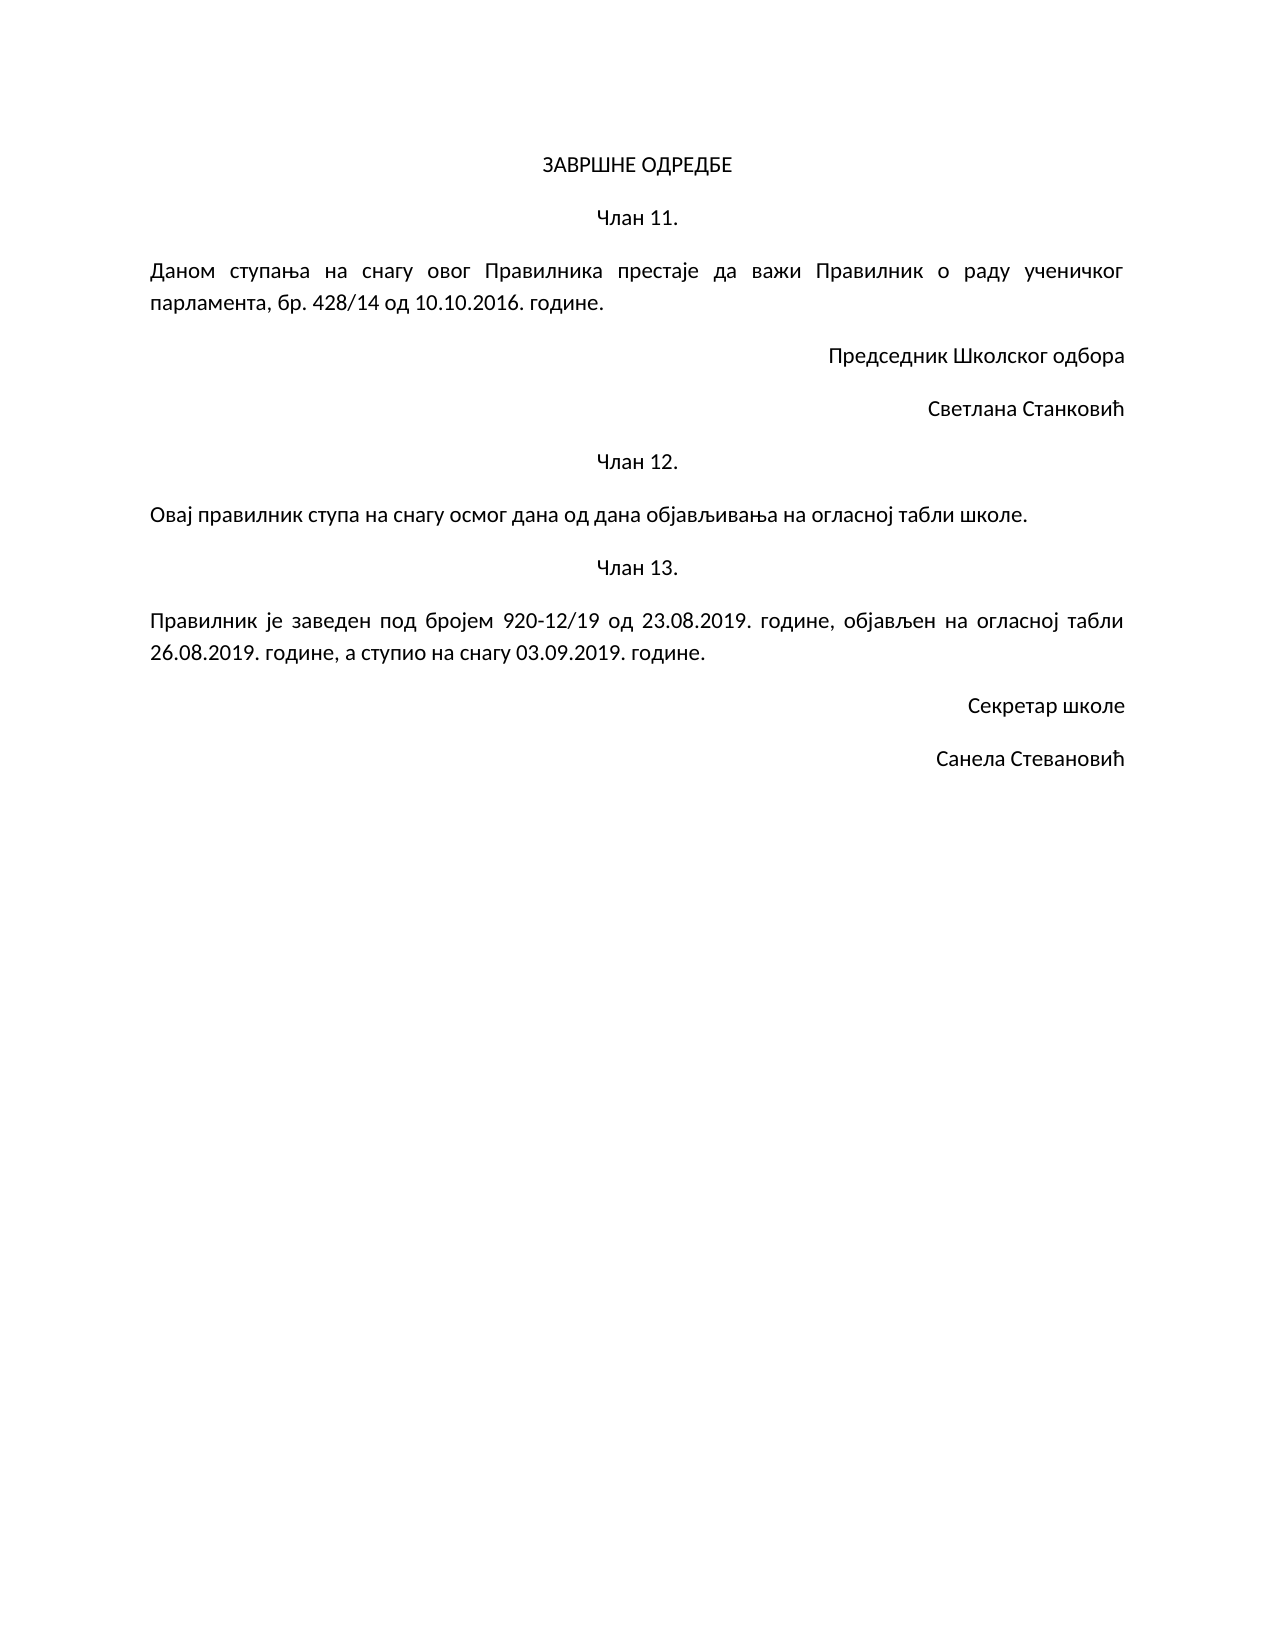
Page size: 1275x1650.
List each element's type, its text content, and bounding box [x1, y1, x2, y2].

text Члан 11. [150, 203, 1125, 231]
text Члан 12. [150, 447, 1125, 475]
text ЗАВРШНЕ ОДРЕДБЕ [150, 150, 1125, 178]
text Секретар школе [150, 692, 1125, 719]
text Овај правилник ступа на снагу осмог дана од дана објављивања на огласној табли школе. [150, 500, 1125, 528]
text Санела Стевановић [150, 744, 1125, 773]
text Председник Школског одбора [150, 341, 1125, 369]
text Даном ступања на снагу овог Правилника престаје да важи Правилник о раду ученичког парламента, бр. 428/14 од 10.10.2016. године. [150, 256, 1125, 316]
text Светлана Станковић [150, 394, 1125, 422]
text Члан 13. [150, 553, 1125, 581]
text Правилник је заведен под бројем 920-12/19 од 23.08.2019. године, објављен на огласној табли 26.08.2019. године, а ступио на снагу 03.09.2019. године. [150, 606, 1125, 667]
